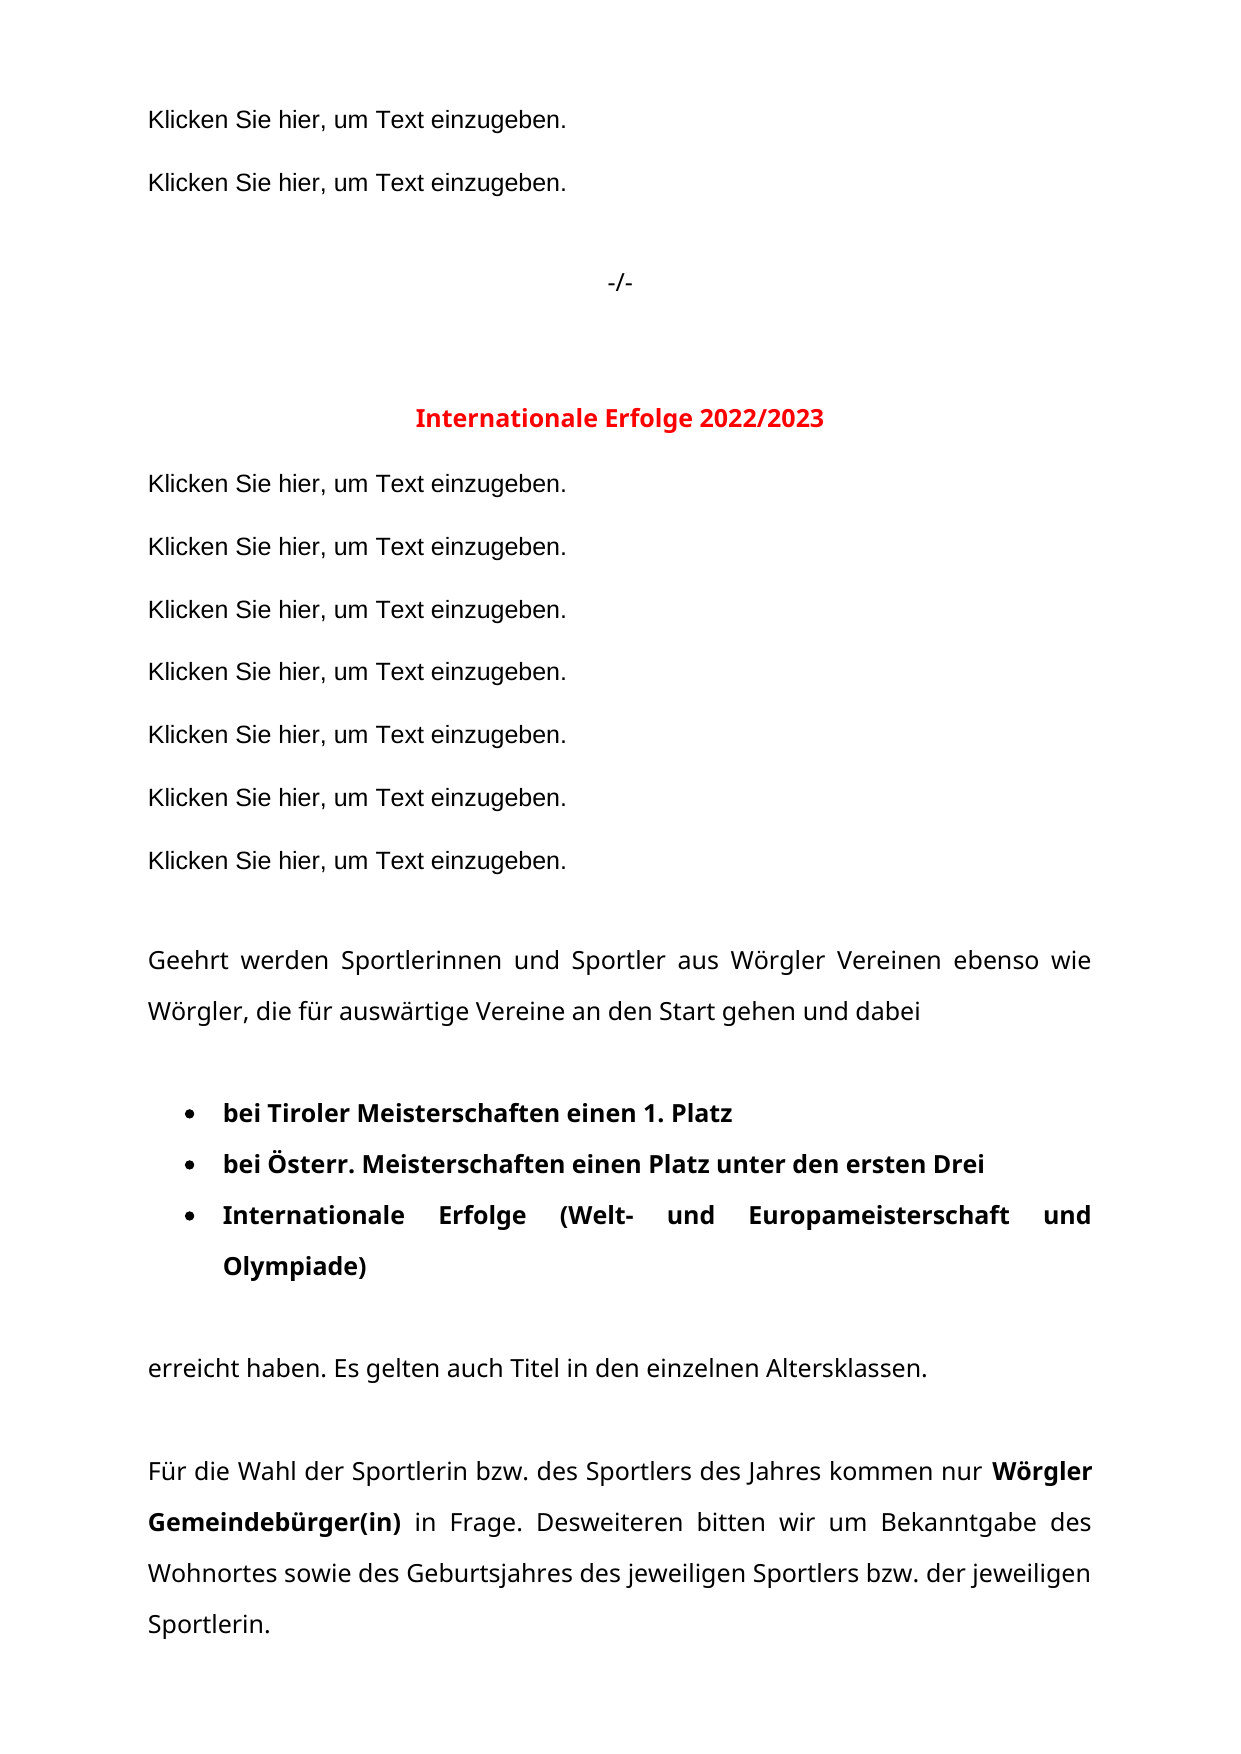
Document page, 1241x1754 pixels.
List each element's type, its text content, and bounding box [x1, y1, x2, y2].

list bei Österr. Meisterschaften einen Platz unter den ersten Drei [185, 1147, 1092, 1181]
text Geehrt werden Sportlerinnen und Sportler aus Wörgler Vereinen ebenso wie Wörgler, die für auswärtige Vereine an den Start gehen und dabei [148, 943, 1092, 1028]
text -/- [148, 264, 1092, 299]
text Für die Wahl der Sportlerin bzw. des Sportlers des Jahres kommen nur Wörgler Gemeindebürger(in) in Frage. Desweiteren bitten wir um Bekanntgabe des Wohnortes sowie des Geburtsjahres des jeweiligen Sportlers bzw. der jeweiligen Sportlerin. [148, 1453, 1092, 1640]
text Internationale Erfolge 2022/2023 [148, 401, 1092, 435]
list bei Tiroler Meisterschaften einen 1. Platz [185, 1096, 1092, 1130]
text erreicht haben. Es gelten auch Titel in den einzelnen Altersklassen. [148, 1351, 1092, 1385]
list Internationale Erfolge (Welt- und Europameisterschaft und Olympiade) [185, 1198, 1092, 1283]
